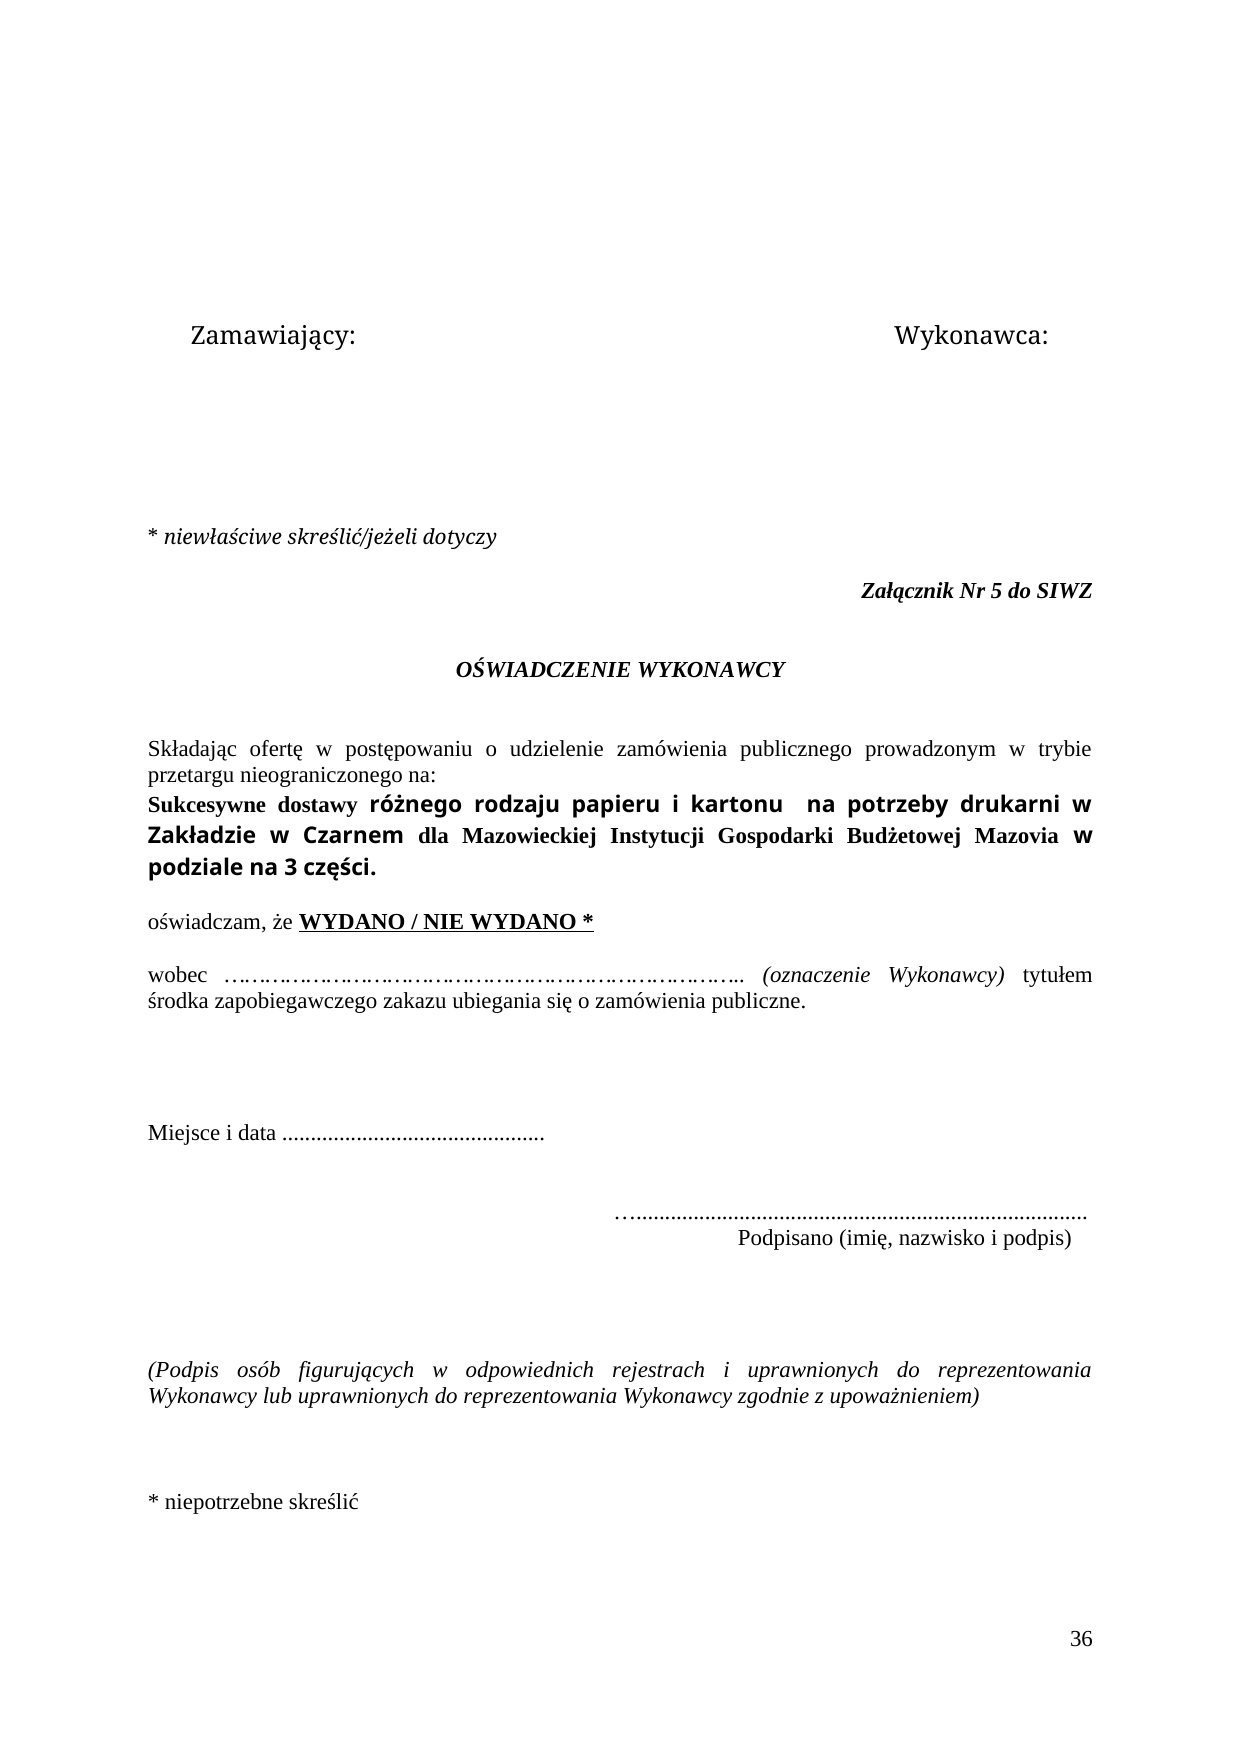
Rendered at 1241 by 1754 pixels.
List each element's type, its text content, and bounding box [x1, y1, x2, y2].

text oświadczam, że WYDANO / NIE WYDANO * [148, 908, 1093, 934]
text Zamawiający: Wykonawca: [148, 318, 1093, 352]
text Miejsce i data .............................................. [148, 1119, 1093, 1145]
text * niewłaściwe skreślić/jeżeli dotyczy [148, 522, 1093, 551]
text (Podpis osób figurujących w odpowiednich rejestrach i uprawnionych do reprezentowania Wykonawcy lub uprawnionych do reprezentowania Wykonawcy zgodnie z upoważnieniem) [148, 1356, 1093, 1409]
text OŚWIADCZENIE WYKONAWCY [148, 656, 1093, 682]
text Podpisano (imię, nazwisko i podpis) [664, 1224, 1093, 1251]
text Sukcesywne dostawy różnego rodzaju papieru i kartonu na potrzeby drukarni w Zakładzie w Czarnem dla Mazowieckiej Instytucji Gospodarki Budżetowej Mazovia w podziale na 3 części. [148, 788, 1093, 882]
text Składając ofertę w postępowaniu o udzielenie zamówienia publicznego prowadzonym w trybie przetargu nieograniczonego na: [148, 735, 1093, 788]
text Załącznik Nr 5 do SIWZ [148, 577, 1093, 603]
text …............................................................................... [148, 1198, 1093, 1224]
text wobec ………………………………………………………………….. (oznaczenie Wykonawcy) tytułem środka zapobiegawczego zakazu ubiegania się o zamówienia publiczne. [148, 961, 1093, 1013]
text * niepotrzebne skreślić [148, 1488, 1093, 1514]
